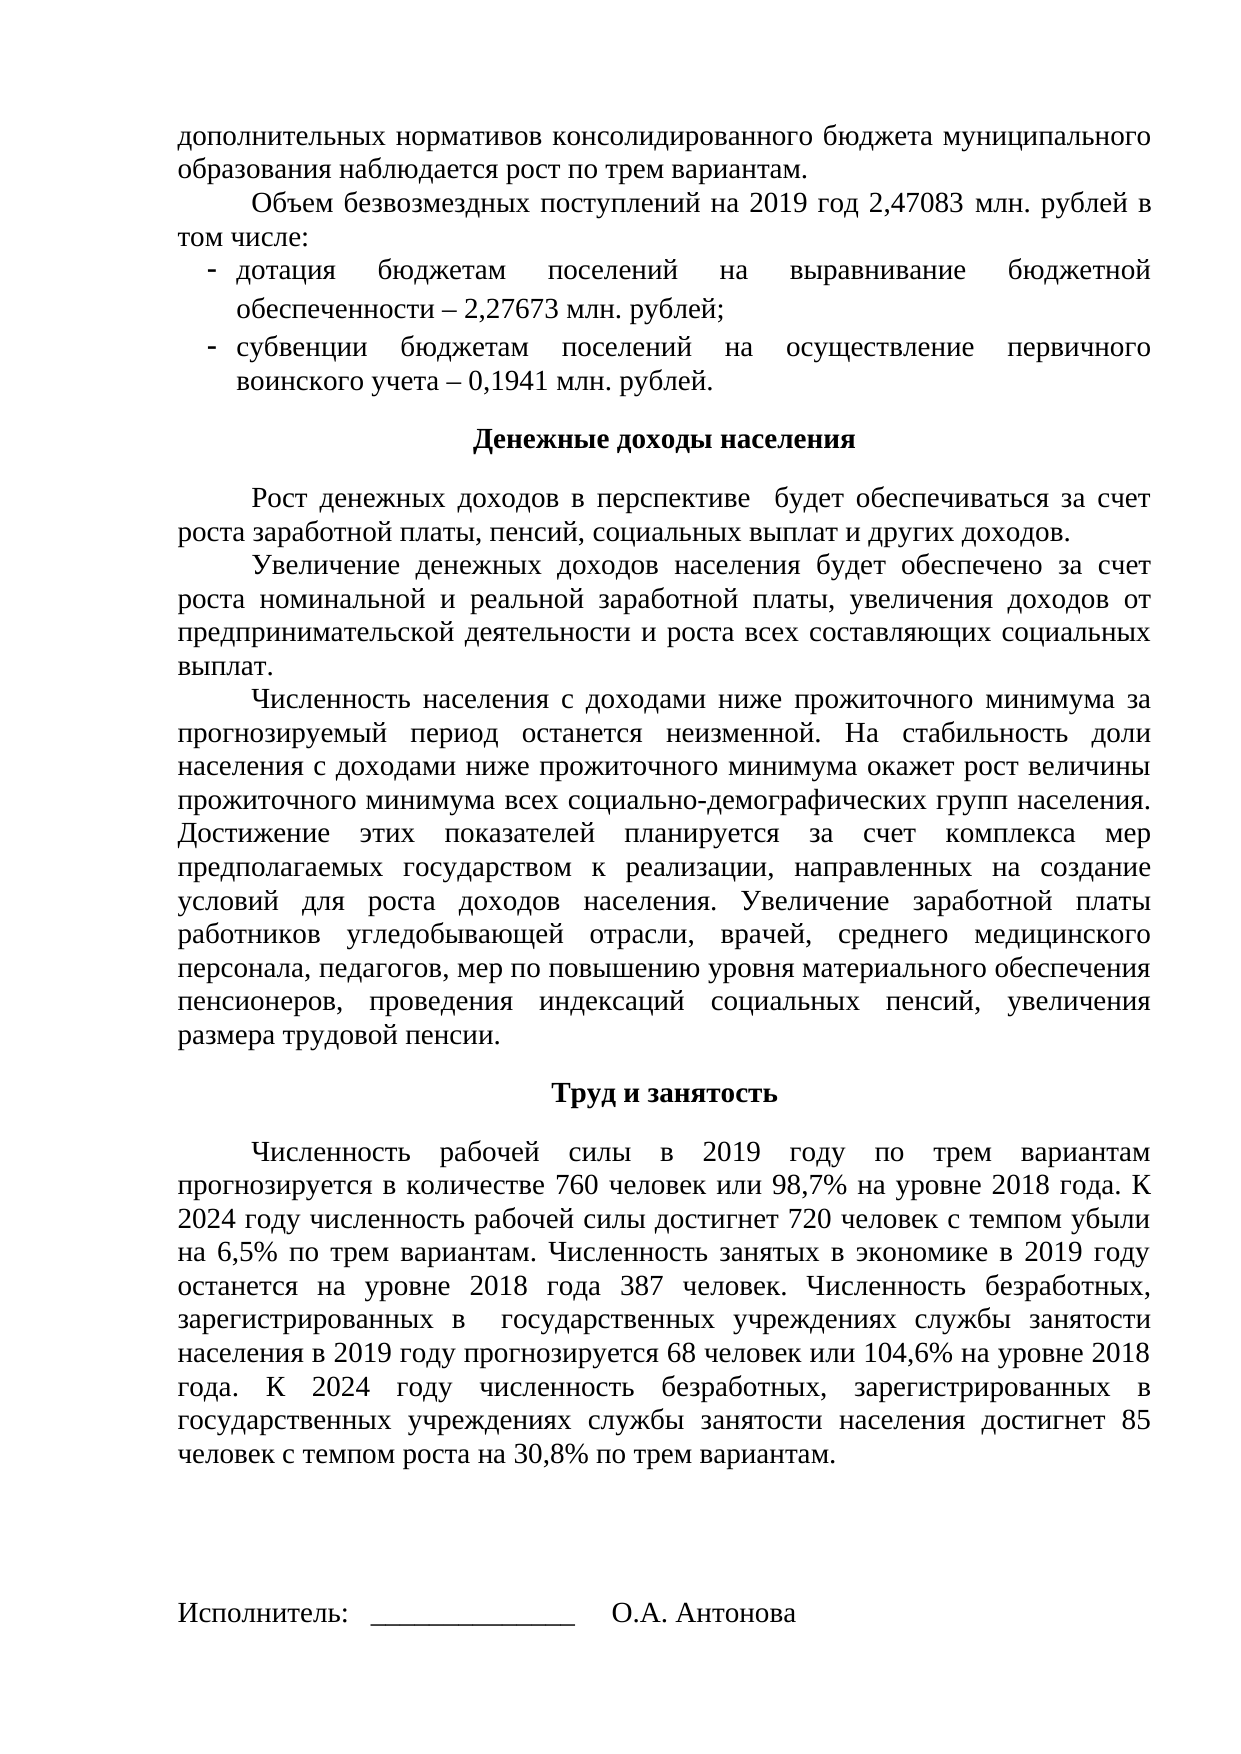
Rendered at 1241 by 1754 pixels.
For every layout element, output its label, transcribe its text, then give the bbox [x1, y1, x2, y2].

text Исполнитель: ______________ О.А. Антонова [177, 1595, 1152, 1628]
list субвенции бюджетам поселений на осуществление первичного воинского учета – 0,1941 млн. рублей. [207, 329, 1152, 397]
text Денежные доходы населения [177, 422, 1152, 455]
text Численность населения с доходами ниже прожиточного минимума за прогнозируемый период останется неизменной. На стабильность доли населения с доходами ниже прожиточного минимума окажет рост величины прожиточного минимума всех социально-демографических групп населения. Достижение этих показателей планируется за счет комплекса мер предполагаемых государством к реализации, направленных на создание условий для роста доходов населения. Увеличение заработной платы работников угледобывающей отрасли, врачей, среднего медицинского персонала, педагогов, мер по повышению уровня материального обеспечения пенсионеров, проведения индексаций социальных пенсий, увеличения размера трудовой пенсии. [177, 681, 1152, 1050]
text Увеличение денежных доходов населения будет обеспечено за счет роста номинальной и реальной заработной платы, увеличения доходов от предпринимательской деятельности и роста всех составляющих социальных выплат. [177, 547, 1152, 681]
text Рост денежных доходов в перспективе будет обеспечиваться за счет роста заработной платы, пенсий, социальных выплат и других доходов. [177, 480, 1152, 547]
text Объем безвозмездных поступлений на 2019 год 2,47083 млн. рублей в том числе: [177, 185, 1152, 252]
text Труд и занятость [177, 1075, 1152, 1109]
list дотация бюджетам поселений на выравнивание бюджетной обеспеченности – 2,27673 млн. рублей; [207, 252, 1152, 324]
text Численность рабочей силы в 2019 году по трем вариантам прогнозируется в количестве 760 человек или 98,7% на уровне 2018 года. К 2024 году численность рабочей силы достигнет 720 человек с темпом убыли на 6,5% по трем вариантам. Численность занятых в экономике в 2019 году останется на уровне 2018 года 387 человек. Численность безработных, зарегистрированных в государственных учреждениях службы занятости населения в 2019 году прогнозируется 68 человек или 104,6% на уровне 2018 года. К 2024 году численность безработных, зарегистрированных в государственных учреждениях службы занятости населения достигнет 85 человек с темпом роста на 30,8% по трем вариантам. [177, 1134, 1152, 1469]
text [177, 118, 1152, 185]
